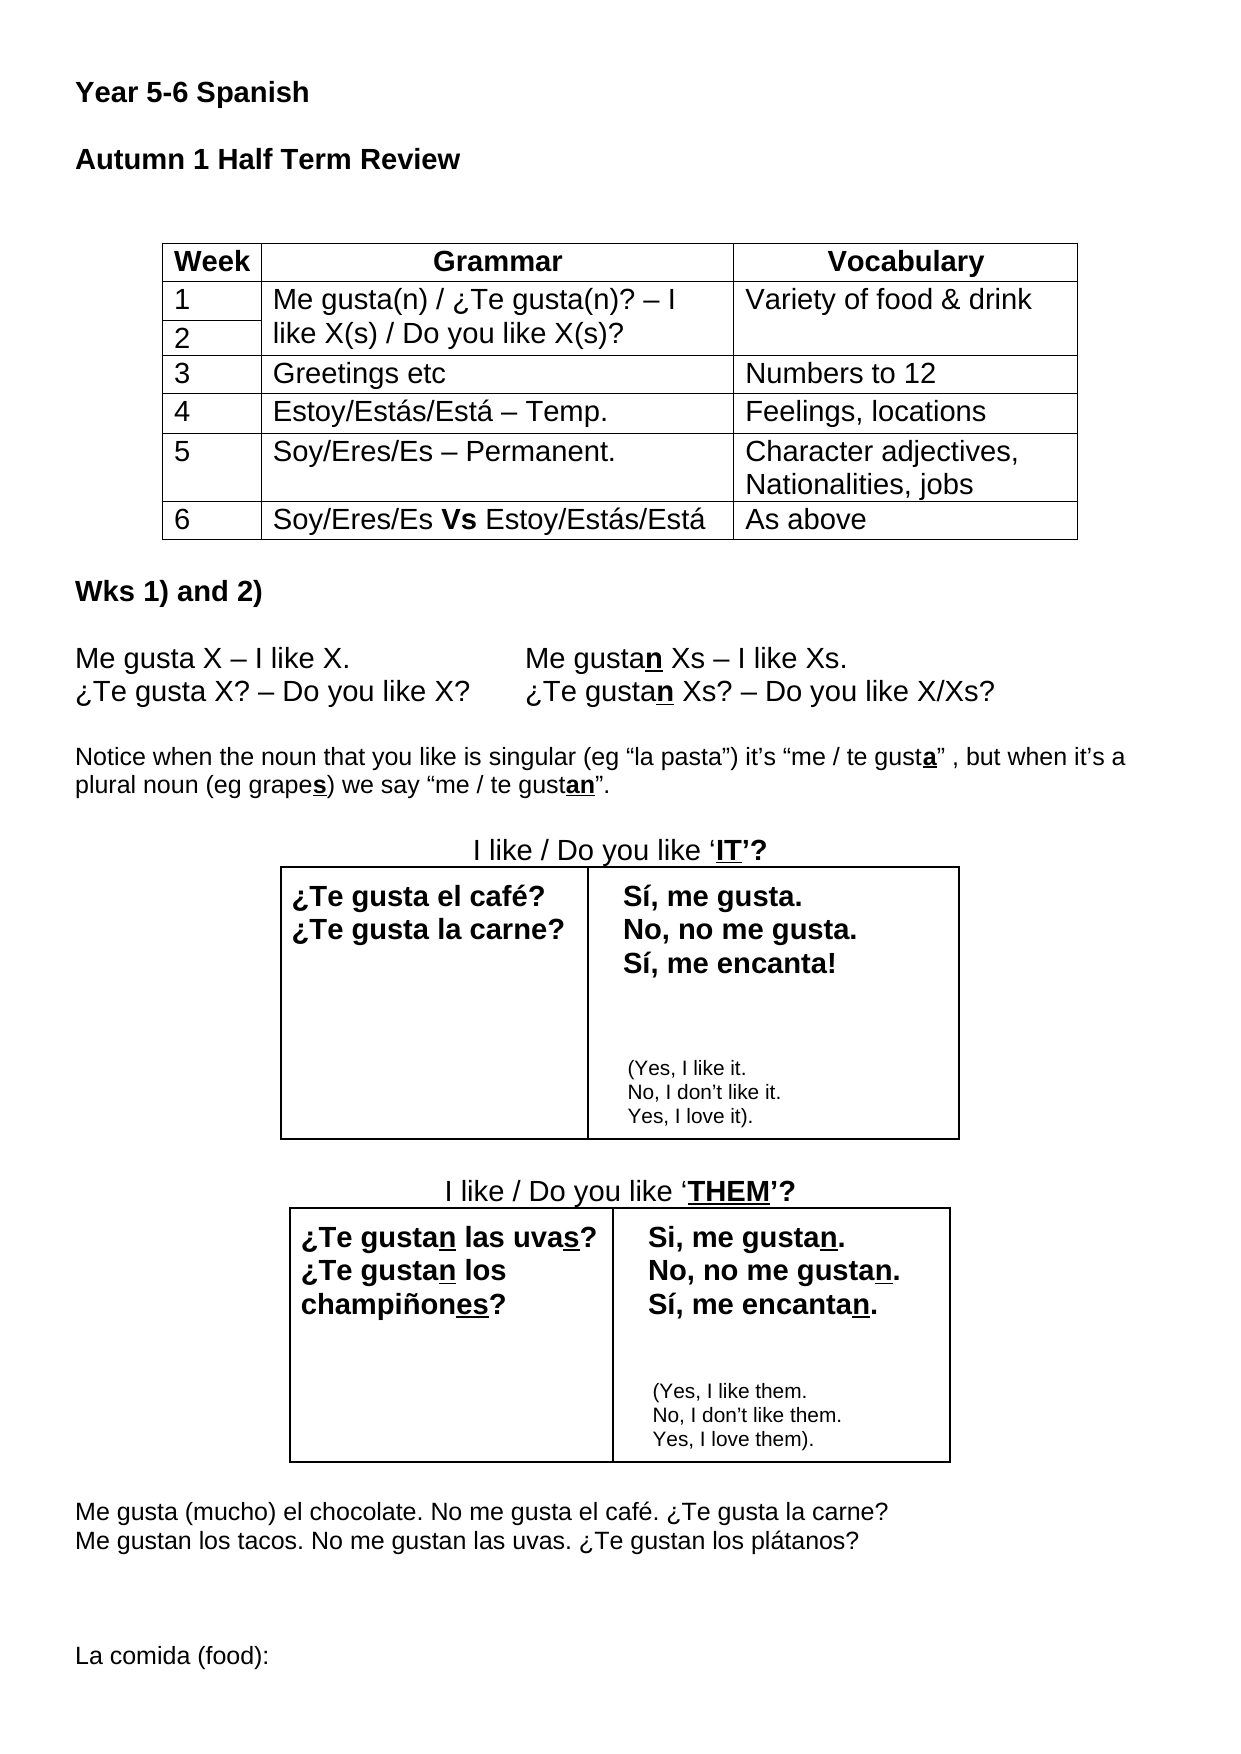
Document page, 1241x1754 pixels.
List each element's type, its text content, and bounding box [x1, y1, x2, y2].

table_header Si, me gustan. No, no me gustan. Sí, me encantan. (Yes, I like them. No, I don’t like them. Yes, I love them). [614, 1209, 949, 1461]
table_header Grammar [262, 244, 733, 281]
table_cell 3 [163, 356, 261, 393]
text ¿Te gusta X? – Do you like X? ¿Te gustan Xs? – Do you like X/Xs? [75, 674, 1165, 708]
text Me gusta X – I like X. Me gustan Xs – I like Xs. [75, 641, 1165, 674]
text Me gusta (mucho) el chocolate. No me gusta el café. ¿Te gusta la carne? [75, 1497, 1165, 1526]
table_cell Character adjectives, Nationalities, jobs [734, 434, 1077, 501]
text I like / Do you like ‘THEM’? [75, 1174, 1165, 1207]
table_header ¿Te gustan las uvas? ¿Te gustan los champiñones? [291, 1209, 612, 1461]
table_cell Numbers to 12 [734, 356, 1077, 393]
text Autumn 1 Half Term Review [75, 142, 1165, 176]
table_header Sí, me gusta. No, no me gusta. Sí, me encanta! (Yes, I like it. No, I don’t like it. Yes, I love it). [589, 868, 958, 1138]
table_cell Soy/Eres/Es Vs Estoy/Estás/Está [262, 502, 733, 539]
table_cell Variety of food & drink [734, 282, 1077, 355]
table_header ¿Te gusta el café? ¿Te gusta la carne? [282, 868, 587, 1138]
text Wks 1) and 2) [75, 574, 1165, 607]
text Notice when the noun that you like is singular (eg “la pasta”) it’s “me / te gusta” , but when it’s a plural noun (eg grapes) we say “me / te gustan”. [75, 741, 1165, 799]
table_cell Feelings, locations [734, 394, 1077, 433]
table_cell 4 [163, 394, 261, 433]
text I like / Do you like ‘IT’? [75, 832, 1165, 866]
table_cell As above [734, 502, 1077, 539]
table_header Vocabulary [734, 244, 1077, 281]
table_cell 6 [163, 502, 261, 539]
table_cell 2 [163, 321, 261, 355]
text Year 5-6 Spanish [75, 75, 1165, 108]
table_cell Soy/Eres/Es – Permanent. [262, 434, 733, 501]
text La comida (food): [75, 1641, 1165, 1669]
text Me gustan los tacos. No me gustan las uvas. ¿Te gustan los plátanos? [75, 1526, 1165, 1554]
table_cell Me gusta(n) / ¿Te gusta(n)? – I like X(s) / Do you like X(s)? [262, 282, 733, 355]
table_header Week [163, 244, 261, 281]
table_cell 1 [163, 282, 261, 320]
table_cell 5 [163, 434, 261, 501]
table_cell Estoy/Estás/Está – Temp. [262, 394, 733, 433]
table_cell Greetings etc [262, 356, 733, 393]
